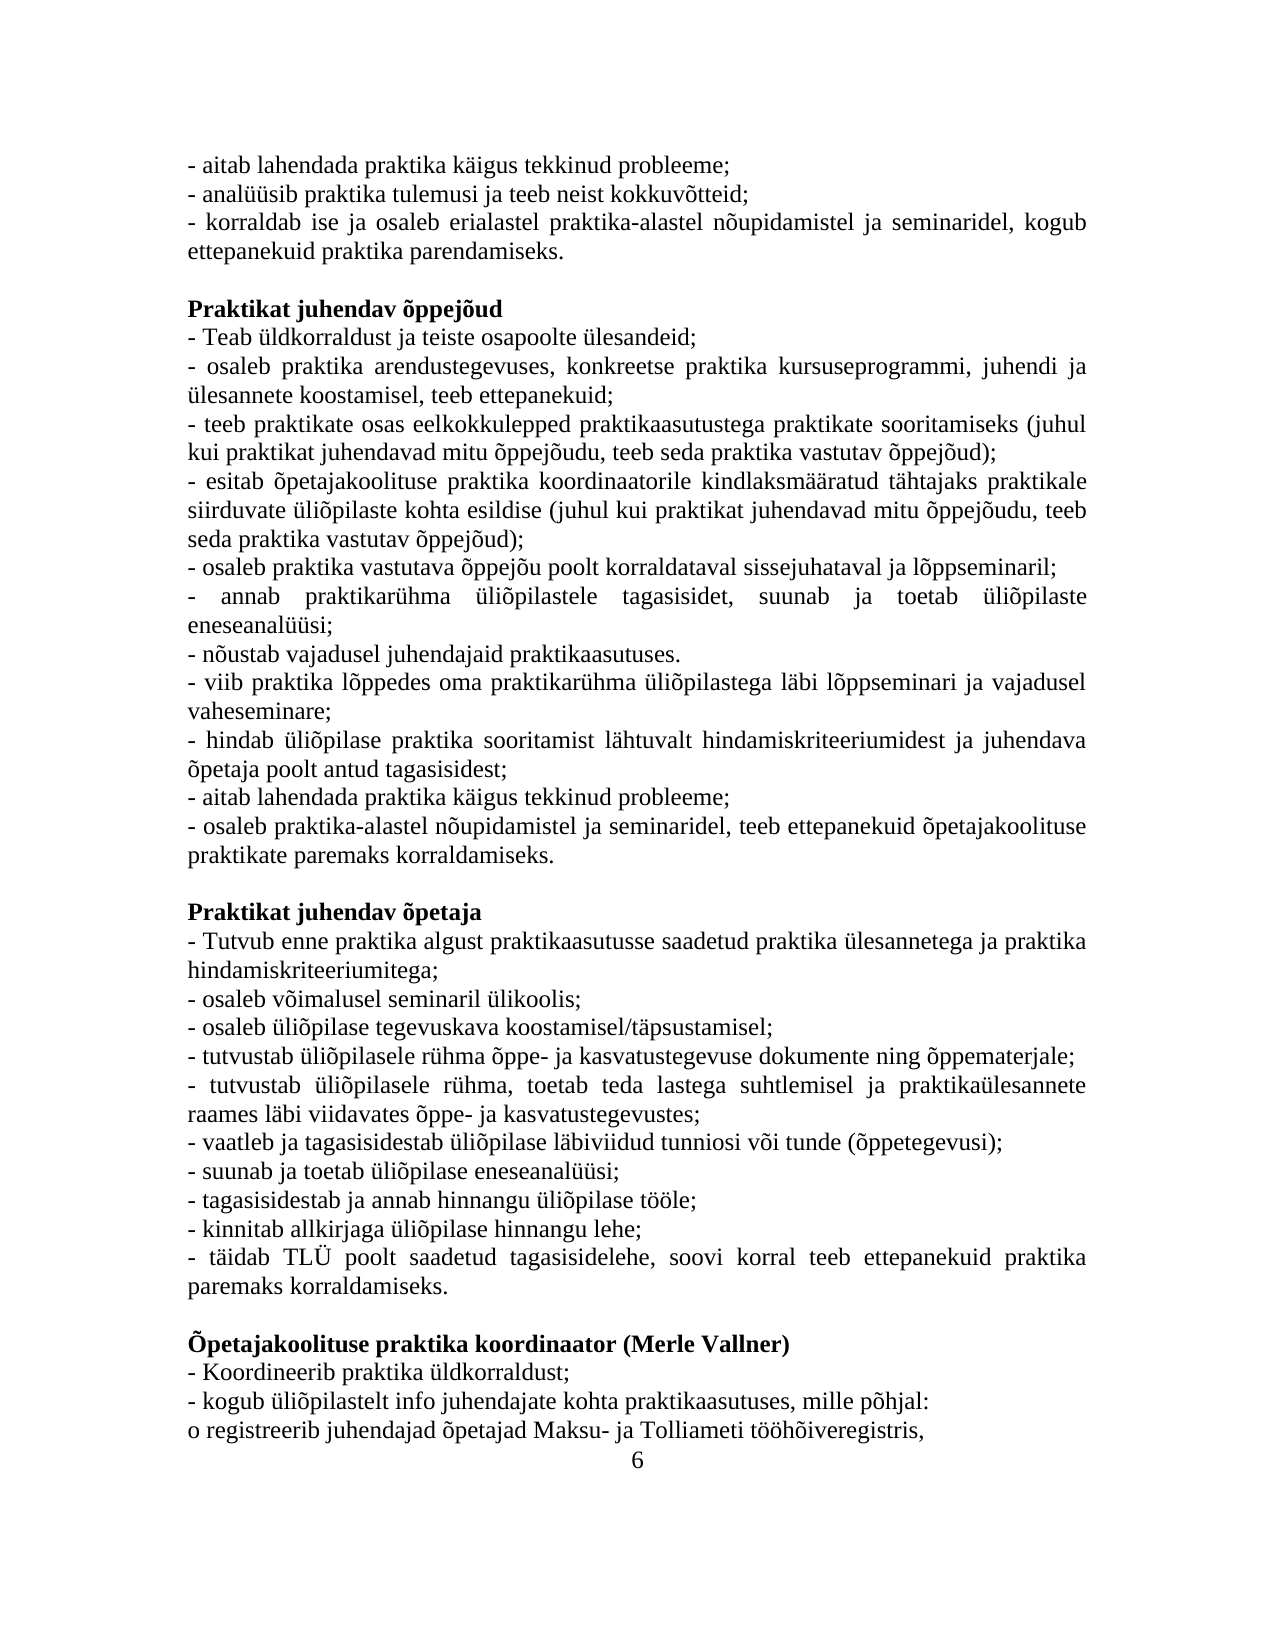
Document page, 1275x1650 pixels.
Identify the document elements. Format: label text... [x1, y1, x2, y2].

text o registreerib juhendajad õpetajad Maksu- ja Tolliameti tööhõiveregistris, [187, 1415, 1087, 1444]
text - teeb praktikate osas eelkokkulepped praktikaasutustega praktikate sooritamiseks (juhul kui praktikat juhendavad mitu õppejõudu, teeb seda praktika vastutav õppejõud); [187, 409, 1087, 466]
text - korraldab ise ja osaleb erialastel praktika-alastel nõupidamistel ja seminaridel, kogub ettepanekuid praktika parendamiseks. [187, 207, 1087, 265]
text - tagasisidestab ja annab hinnangu üliõpilase tööle; [187, 1185, 1087, 1214]
text - Tutvub enne praktika algust praktikaasutusse saadetud praktika ülesannetega ja praktika hindamiskriteeriumitega; [187, 926, 1087, 984]
text - kinnitab allkirjaga üliõpilase hinnangu lehe; [187, 1214, 1087, 1242]
text - annab praktikarühma üliõpilastele tagasisidet, suunab ja toetab üliõpilaste eneseanalüüsi; [187, 581, 1087, 639]
text - esitab õpetajakoolituse praktika koordinaatorile kindlaksmääratud tähtajaks praktikale siirduvate üliõpilaste kohta esildise (juhul kui praktikat juhendavad mitu õppejõudu, teeb seda praktika vastutav õppejõud); [187, 466, 1087, 552]
text - tutvustab üliõpilasele rühma õppe- ja kasvatustegevuse dokumente ning õppematerjale; [187, 1041, 1087, 1070]
text - osaleb praktika arendustegevuses, konkreetse praktika kursuseprogrammi, juhendi ja ülesannete koostamisel, teeb ettepanekuid; [187, 351, 1087, 409]
text - kogub üliõpilastelt info juhendajate kohta praktikaasutuses, mille põhjal: [187, 1386, 1087, 1415]
text - vaatleb ja tagasisidestab üliõpilase läbiviidud tunniosi või tunde (õppetegevusi); [187, 1127, 1087, 1156]
text Praktikat juhendav õpetaja [187, 897, 1087, 926]
text - osaleb üliõpilase tegevuskava koostamisel/täpsustamisel; [187, 1012, 1087, 1041]
text Õpetajakoolituse praktika koordinaator (Merle Vallner) [187, 1329, 1087, 1357]
text - tutvustab üliõpilasele rühma, toetab teda lastega suhtlemisel ja praktikaülesannete raames läbi viidavates õppe- ja kasvatustegevustes; [187, 1070, 1087, 1127]
text - aitab lahendada praktika käigus tekkinud probleeme; [187, 150, 1087, 179]
text - osaleb võimalusel seminaril ülikoolis; [187, 984, 1087, 1012]
text - aitab lahendada praktika käigus tekkinud probleeme; [187, 782, 1087, 811]
text - Teab üldkorraldust ja teiste osapoolte ülesandeid; [187, 322, 1087, 351]
text - Koordineerib praktika üldkorraldust; [187, 1357, 1087, 1386]
text - suunab ja toetab üliõpilase eneseanalüüsi; [187, 1156, 1087, 1185]
text - viib praktika lõppedes oma praktikarühma üliõpilastega läbi lõppseminari ja vajadusel vaheseminare; [187, 667, 1087, 725]
text - analüüsib praktika tulemusi ja teeb neist kokkuvõtteid; [187, 179, 1087, 207]
text - osaleb praktika vastutava õppejõu poolt korraldataval sissejuhataval ja lõppseminaril; [187, 552, 1087, 581]
text - nõustab vajadusel juhendajaid praktikaasutuses. [187, 639, 1087, 667]
text - osaleb praktika-alastel nõupidamistel ja seminaridel, teeb ettepanekuid õpetajakoolituse praktikate paremaks korraldamiseks. [187, 811, 1087, 869]
text Praktikat juhendav õppejõud [187, 294, 1087, 322]
text - hindab üliõpilase praktika sooritamist lähtuvalt hindamiskriteeriumidest ja juhendava õpetaja poolt antud tagasisidest; [187, 725, 1087, 782]
text - täidab TLÜ poolt saadetud tagasisidelehe, soovi korral teeb ettepanekuid praktika paremaks korraldamiseks. [187, 1242, 1087, 1300]
